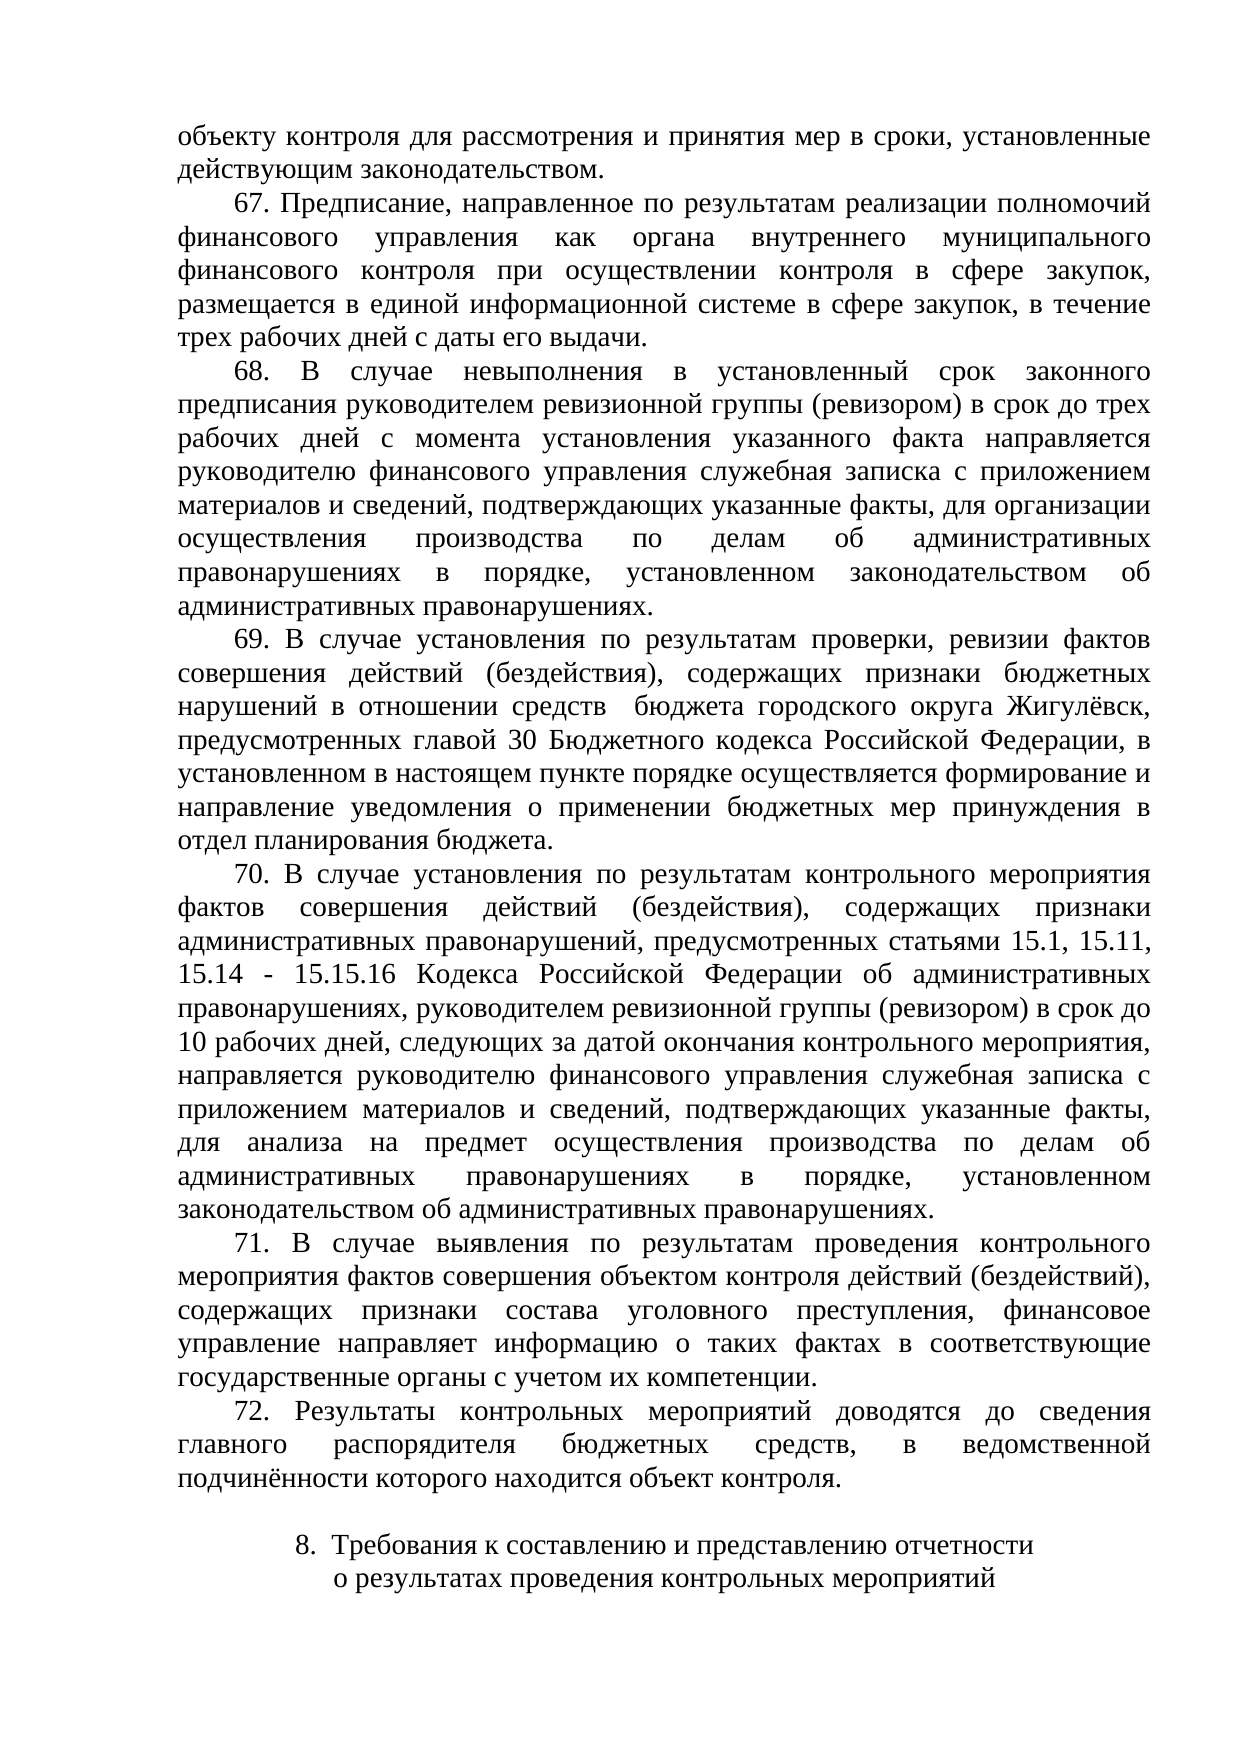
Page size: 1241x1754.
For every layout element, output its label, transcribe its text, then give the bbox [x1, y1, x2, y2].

text 67. Предписание, направленное по результатам реализации полномочий финансового управления как органа внутреннего муниципального финансового контроля при осуществлении контроля в сфере закупок, размещается в единой информационной системе в сфере закупок, в течение трех рабочих дней с даты его выдачи. [177, 185, 1152, 353]
text 72. Результаты контрольных мероприятий доводятся до сведения главного распорядителя бюджетных средств, в ведомственной подчинённости которого находится объект контроля. [177, 1393, 1152, 1493]
text 8. Требования к составлению и представлению отчетности [177, 1527, 1152, 1560]
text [177, 118, 1152, 185]
text 71. В случае выявления по результатам проведения контрольного мероприятия фактов совершения объектом контроля действий (бездействий), содержащих признаки состава уголовного преступления, финансовое управление направляет информацию о таких фактах в соответствующие государственные органы с учетом их компетенции. [177, 1225, 1152, 1393]
text 70. В случае установления по результатам контрольного мероприятия фактов совершения действий (бездействия), содержащих признаки административных правонарушений, предусмотренных статьями 15.1, 15.11, 15.14 - 15.15.16 Кодекса Российской Федерации об административных правонарушениях, руководителем ревизионной группы (ревизором) в срок до 10 рабочих дней, следующих за датой окончания контрольного мероприятия, направляется руководителю финансового управления служебная записка с приложением материалов и сведений, подтверждающих указанные факты, для анализа на предмет осуществления производства по делам об административных правонарушениях в порядке, установленном законодательством об административных правонарушениях. [177, 856, 1152, 1225]
text 69. В случае установления по результатам проверки, ревизии фактов совершения действий (бездействия), содержащих признаки бюджетных нарушений в отношении средств бюджета городского округа Жигулёвск, предусмотренных главой 30 Бюджетного кодекса Российской Федерации, в установленном в настоящем пункте порядке осуществляется формирование и направление уведомления о применении бюджетных мер принуждения в отдел планирования бюджета. [177, 621, 1152, 856]
text о результатах проведения контрольных мероприятий [177, 1560, 1152, 1594]
text 68. В случае невыполнения в установленный срок законного предписания руководителем ревизионной группы (ревизором) в срок до трех рабочих дней с момента установления указанного факта направляется руководителю финансового управления служебная записка с приложением материалов и сведений, подтверждающих указанные факты, для организации осуществления производства по делам об административных правонарушениях в порядке, установленном законодательством об административных правонарушениях. [177, 353, 1152, 621]
